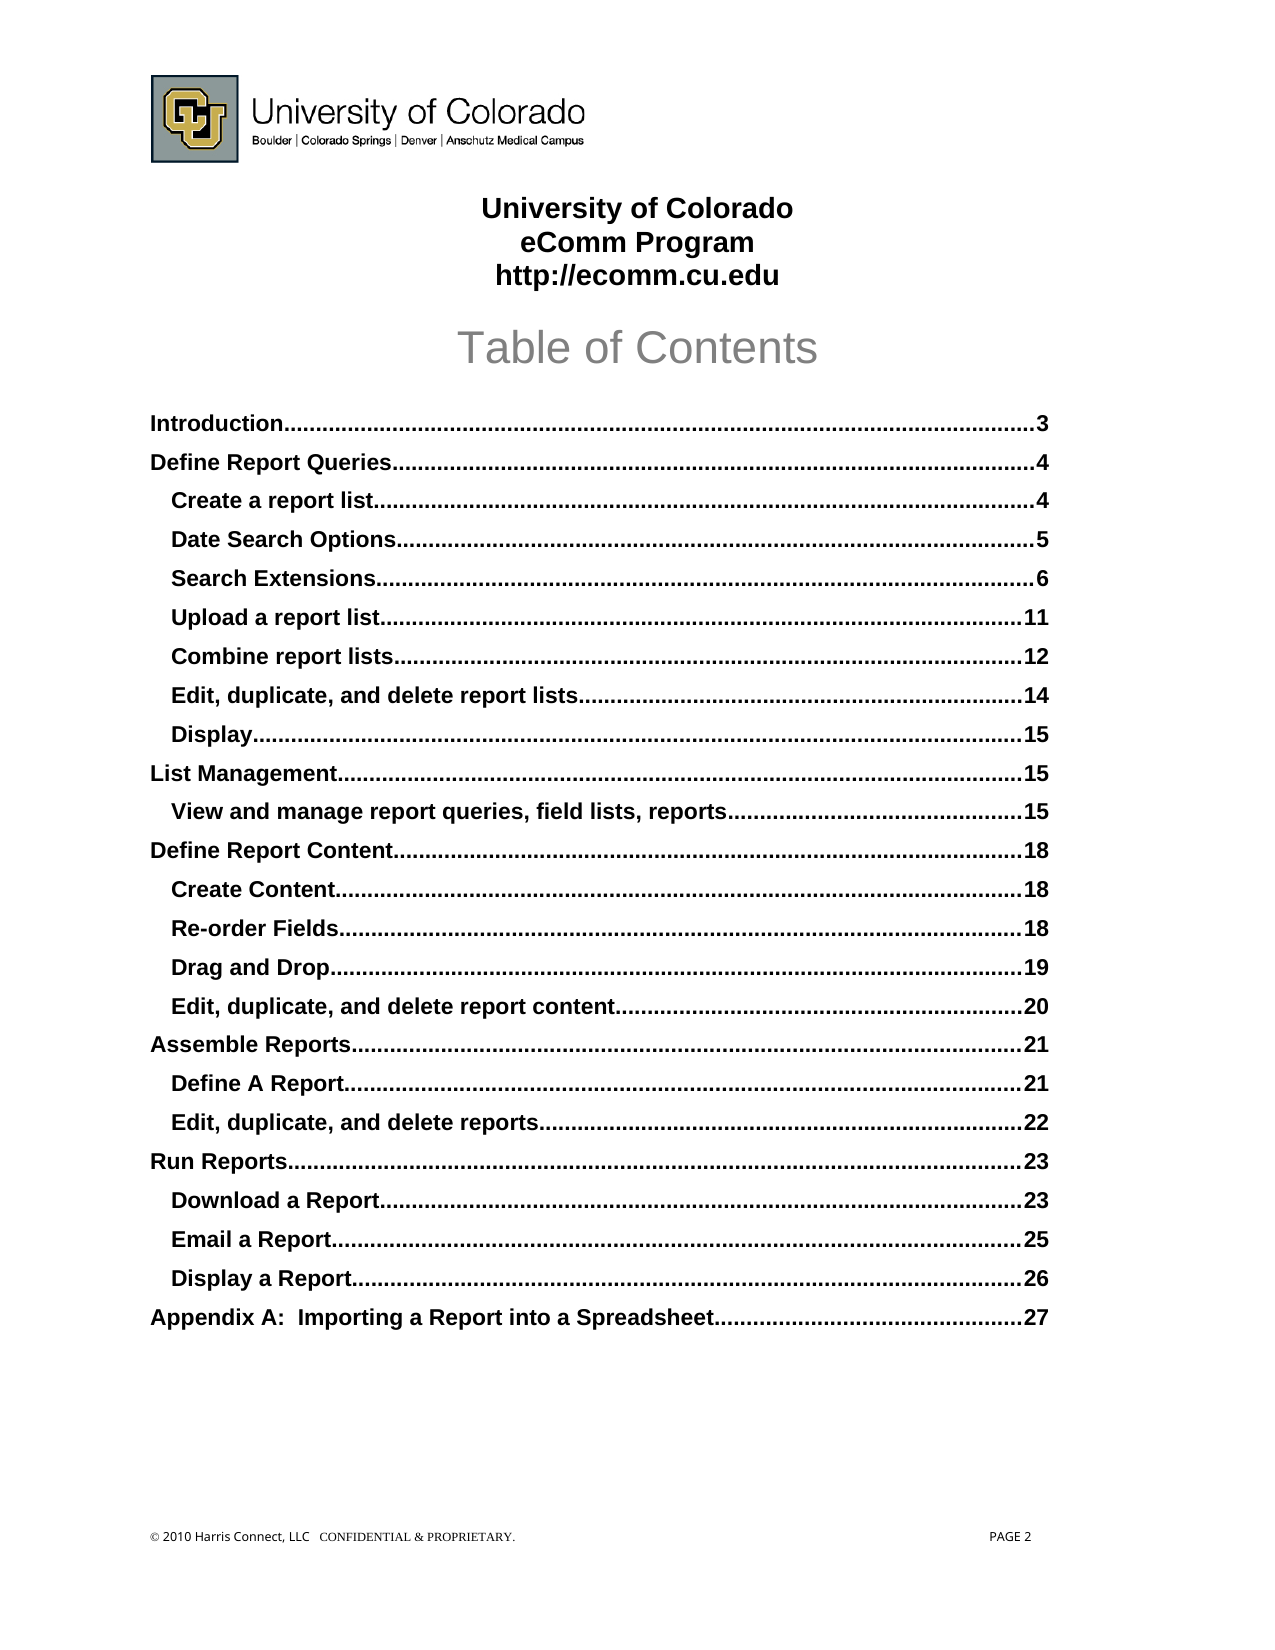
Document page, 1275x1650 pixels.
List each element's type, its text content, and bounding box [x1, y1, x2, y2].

text Run Reports 23 [150, 1148, 1125, 1174]
text Date Search Options 5 [171, 526, 1125, 553]
text Assemble Reports 21 [150, 1031, 1125, 1058]
text Create Content 18 [171, 876, 1125, 902]
text Display a Report 26 [171, 1264, 1125, 1291]
text Re-order Fields 18 [171, 915, 1125, 941]
text Define Report Queries 4 [150, 449, 1125, 475]
title Table of Contents [150, 321, 1125, 373]
text Introduction 3 [150, 410, 1125, 436]
text Define Report Content 18 [150, 837, 1125, 863]
text Email a Report 25 [171, 1226, 1125, 1252]
text Display 15 [171, 721, 1125, 747]
text Drag and Drop 19 [171, 954, 1125, 980]
text Download a Report 23 [171, 1187, 1125, 1213]
picture [150, 75, 585, 163]
text Combine report lists 12 [171, 643, 1125, 669]
text Edit, duplicate, and delete reports 22 [171, 1109, 1125, 1136]
text View and manage report queries, field lists, reports 15 [171, 798, 1125, 825]
text Edit, duplicate, and delete report lists 14 [171, 682, 1125, 708]
text Define A Report 21 [171, 1070, 1125, 1097]
text Appendix A: Importing a Report into a Spreadsheet 27 [150, 1303, 1125, 1330]
text Create a report list 4 [171, 487, 1125, 514]
text Edit, duplicate, and delete report content 20 [171, 993, 1125, 1019]
text Search Extensions 6 [171, 565, 1125, 592]
text List Management 15 [150, 759, 1125, 786]
text Upload a report list 11 [171, 604, 1125, 630]
